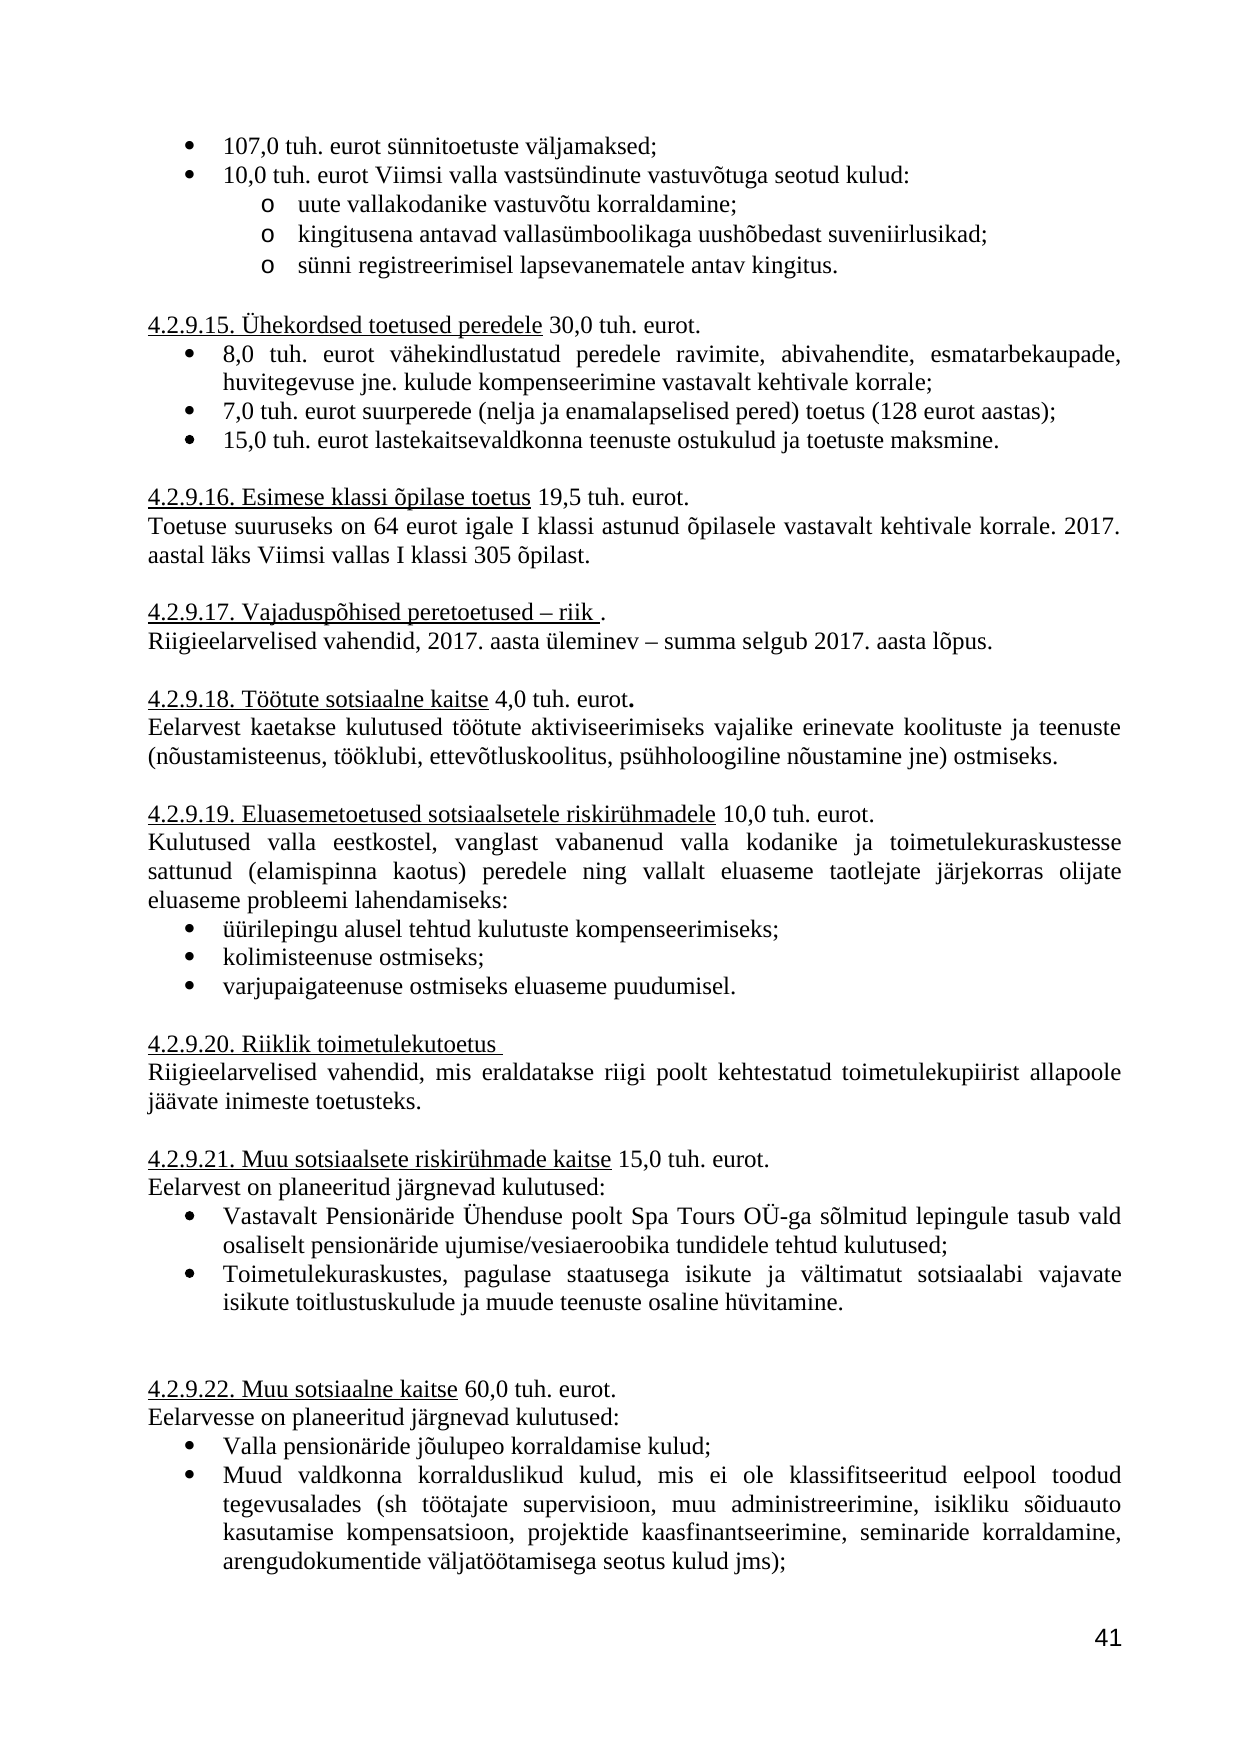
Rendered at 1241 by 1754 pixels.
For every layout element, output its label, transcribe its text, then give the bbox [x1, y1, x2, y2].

text 4.2.9.22. Muu sotsiaalne kaitse 60,0 tuh. eurot. [148, 1374, 1122, 1402]
list 8,0 tuh. eurot vähekindlustatud peredele ravimite, abivahendite, esmatarbekaupade, huvitegevuse jne. kulude kompenseerimine vastavalt kehtivale korrale; [185, 339, 1122, 396]
list kingitusena antavad vallasümboolikaga uushõbedast suveniirlusikad; [260, 219, 1122, 250]
text Toetuse suuruseks on 64 eurot igale I klassi astunud õpilasele vastavalt kehtivale korrale. 2017. aastal läks Viimsi vallas I klassi 305 õpilast. [148, 511, 1122, 569]
list Muud valdkonna korralduslikud kulud, mis ei ole klassifitseeritud eelpool toodud tegevusalades (sh töötajate supervisioon, muu administreerimine, isikliku sõiduauto kasutamise kompensatsioon, projektide kaasfinantseerimine, seminaride korraldamine, arengudokumentide väljatöötamisega seotus kulud jms); [185, 1460, 1122, 1575]
list 7,0 tuh. eurot suurperede (nelja ja enamalapselised pered) toetus (128 eurot aastas); [185, 396, 1122, 425]
list sünni registreerimisel lapsevanematele antav kingitus. [260, 250, 1122, 281]
text Riigieelarvelised vahendid, 2017. aasta üleminev – summa selgub 2017. aasta lõpus. [148, 626, 1122, 655]
list kolimisteenuse ostmiseks; [185, 942, 1122, 971]
text 4.2.9.17. Vajaduspõhised peretoetused – riik . [148, 597, 1122, 626]
list 15,0 tuh. eurot lastekaitsevaldkonna teenuste ostukulud ja toetuste maksmine. [185, 425, 1122, 454]
list Vastavalt Pensionäride Ühenduse poolt Spa Tours OÜ-ga sõlmitud lepingule tasub vald osaliselt pensionäride ujumise/vesiaeroobika tundidele tehtud kulutused; [185, 1201, 1122, 1259]
text Eelarvesse on planeeritud järgnevad kulutused: [148, 1402, 1122, 1431]
list uute vallakodanike vastuvõtu korraldamine; [260, 189, 1122, 219]
list üürilepingu alusel tehtud kulutuste kompenseerimiseks; [185, 914, 1122, 942]
text 4.2.9.20. Riiklik toimetulekutoetus [148, 1029, 1122, 1057]
list 10,0 tuh. eurot Viimsi valla vastsündinute vastuvõtuga seotud kulud: [185, 160, 1122, 189]
text Eelarvest kaetakse kulutused töötute aktiviseerimiseks vajalike erinevate koolituste ja teenuste (nõustamisteenus, tööklubi, ettevõtluskoolitus, psühholoogiline nõustamine jne) ostmiseks. [148, 712, 1122, 770]
list 107,0 tuh. eurot sünnitoetuste väljamaksed; [185, 131, 1122, 160]
text 4.2.9.19. Eluasemetoetused sotsiaalsetele riskirühmadele 10,0 tuh. eurot. [148, 799, 1122, 827]
list varjupaigateenuse ostmiseks eluaseme puudumisel. [185, 971, 1122, 1000]
text 4.2.9.16. Esimese klassi õpilase toetus 19,5 tuh. eurot. [148, 482, 1122, 511]
text 4.2.9.21. Muu sotsiaalsete riskirühmade kaitse 15,0 tuh. eurot. [148, 1144, 1122, 1172]
text 4.2.9.18. Töötute sotsiaalne kaitse 4,0 tuh. eurot. [148, 684, 1122, 712]
text Eelarvest on planeeritud järgnevad kulutused: [148, 1172, 1122, 1201]
list Toimetulekuraskustes, pagulase staatusega isikute ja vältimatut sotsiaalabi vajavate isikute toitlustuskulude ja muude teenuste osaline hüvitamine. [185, 1259, 1122, 1316]
list Valla pensionäride jõulupeo korraldamise kulud; [185, 1431, 1122, 1460]
text Kulutused valla eestkostel, vanglast vabanenud valla kodanike ja toimetulekuraskustesse sattunud (elamispinna kaotus) peredele ning vallalt eluaseme taotlejate järjekorras olijate eluaseme probleemi lahendamiseks: [148, 827, 1122, 914]
text Riigieelarvelised vahendid, mis eraldatakse riigi poolt kehtestatud toimetulekupiirist allapoole jäävate inimeste toetusteks. [148, 1057, 1122, 1115]
text 4.2.9.15. Ühekordsed toetused peredele 30,0 tuh. eurot. [148, 310, 1122, 339]
